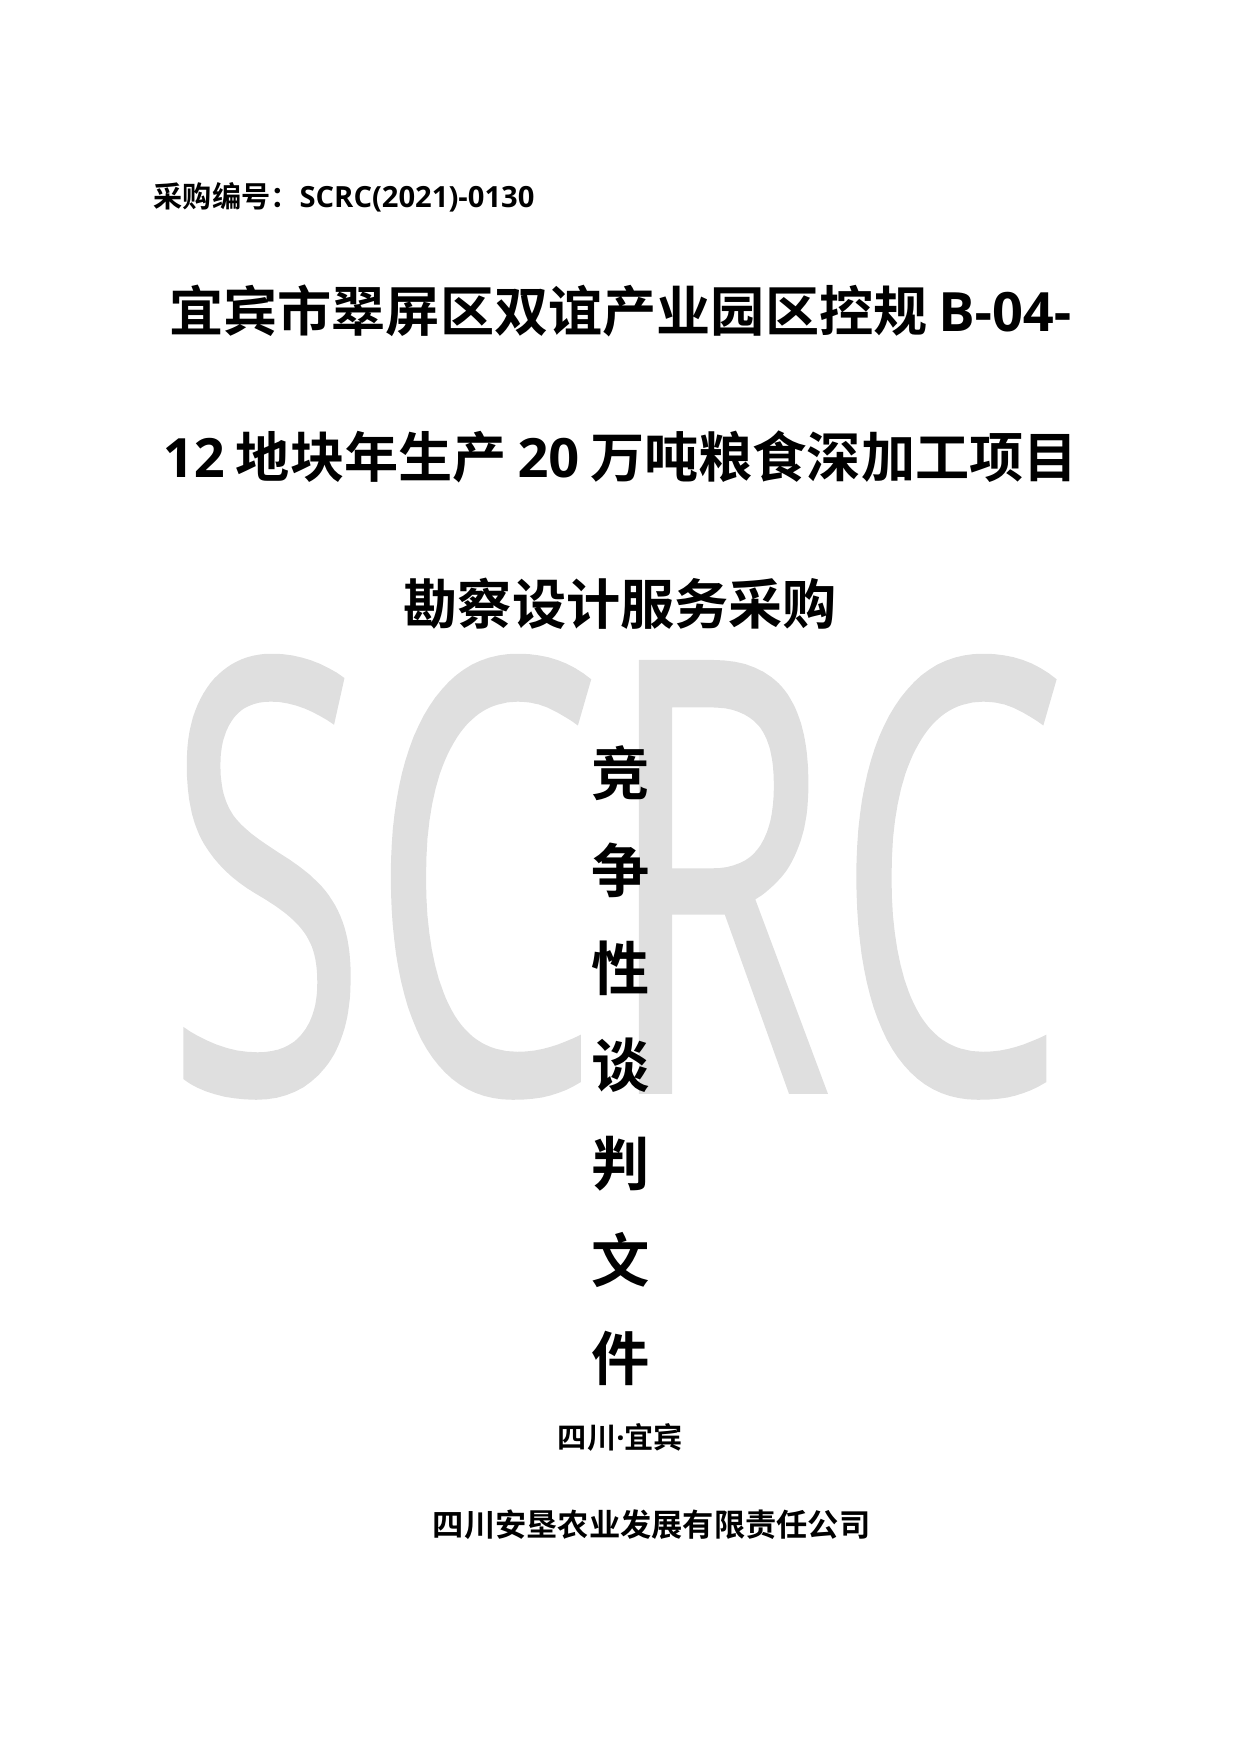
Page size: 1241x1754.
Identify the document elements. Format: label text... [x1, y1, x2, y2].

text 判 [153, 1111, 1087, 1209]
text 宜宾市翠屏区双谊产业园区控规B-04-12地块年生产20万吨粮食深加工项目勘察设计服务采购 [153, 259, 1087, 649]
text 件 [153, 1306, 1087, 1404]
text 性 [153, 916, 1087, 1014]
text 谈 [153, 1014, 1087, 1111]
text 四川·宜宾 [153, 1404, 1087, 1469]
text 争 [153, 819, 1087, 916]
text 四川安垦农业发展有限责任公司 [153, 1490, 1087, 1555]
text 采购编号：SCRC(2021)-0130 [153, 162, 1087, 227]
text 文 [153, 1209, 1087, 1306]
text 竞 [153, 721, 1087, 819]
